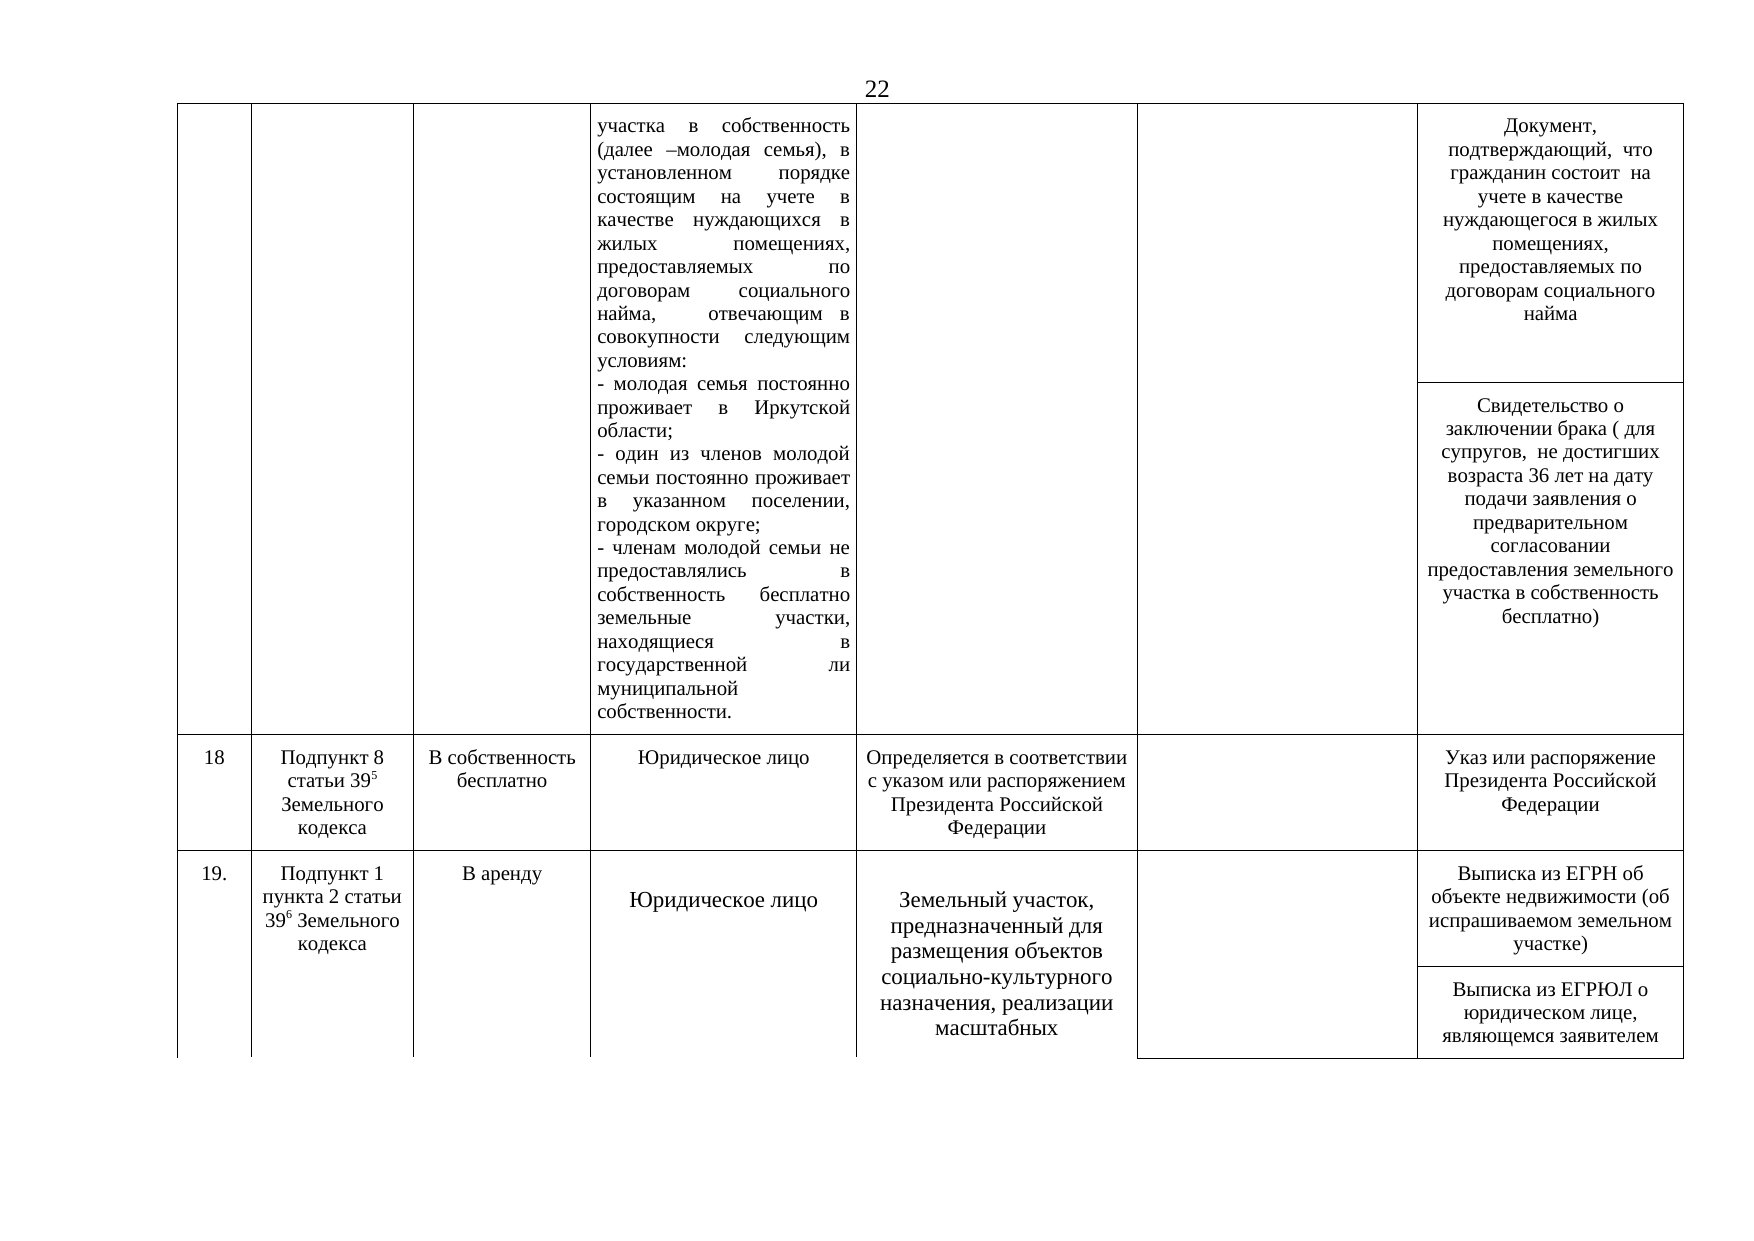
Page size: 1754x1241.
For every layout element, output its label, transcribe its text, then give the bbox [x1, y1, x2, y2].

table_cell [1418, 967, 1683, 1058]
table_cell [1138, 735, 1417, 850]
table_cell В аренду [414, 851, 591, 1058]
table_cell Определяется в соответствии с указом или распоряжением Президента Российской Федерации [857, 735, 1137, 850]
table_cell Свидетельство о заключении брака ( для супругов, не достигших возраста 36 лет на дату подачи заявления о предварительном согласовании предоставления земельного участка в собственность бесплатно) [1418, 383, 1683, 734]
table_cell [1138, 104, 1417, 734]
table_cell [591, 104, 856, 734]
table_cell Земельный участок, предназначенный для размещения объектов социально-культурного назначения, реализации масштабных инвестиционных проектов [856, 851, 1137, 1058]
table_cell 18 [178, 735, 251, 850]
table_cell [1138, 851, 1417, 1058]
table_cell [857, 104, 1137, 734]
table_cell В собственность бесплатно [414, 735, 590, 850]
table_cell Указ или распоряжение Президента Российской Федерации [1418, 735, 1683, 850]
table_cell Подпункт 1 пункта 2 статьи 396 Земельного кодекса [251, 851, 413, 1058]
table_cell Юридическое лицо [591, 735, 856, 850]
table_cell Юридическое лицо [591, 851, 856, 1058]
table_cell Документ, подтверждающий, что гражданин состоит на учете в качестве нуждающегося в жилых помещениях, предоставляемых по договорам социального найма [1418, 104, 1683, 382]
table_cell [1418, 851, 1683, 966]
table_cell 19. [178, 851, 251, 1058]
table_cell Подпункт 8 статьи 395 Земельного кодекса [252, 735, 413, 850]
